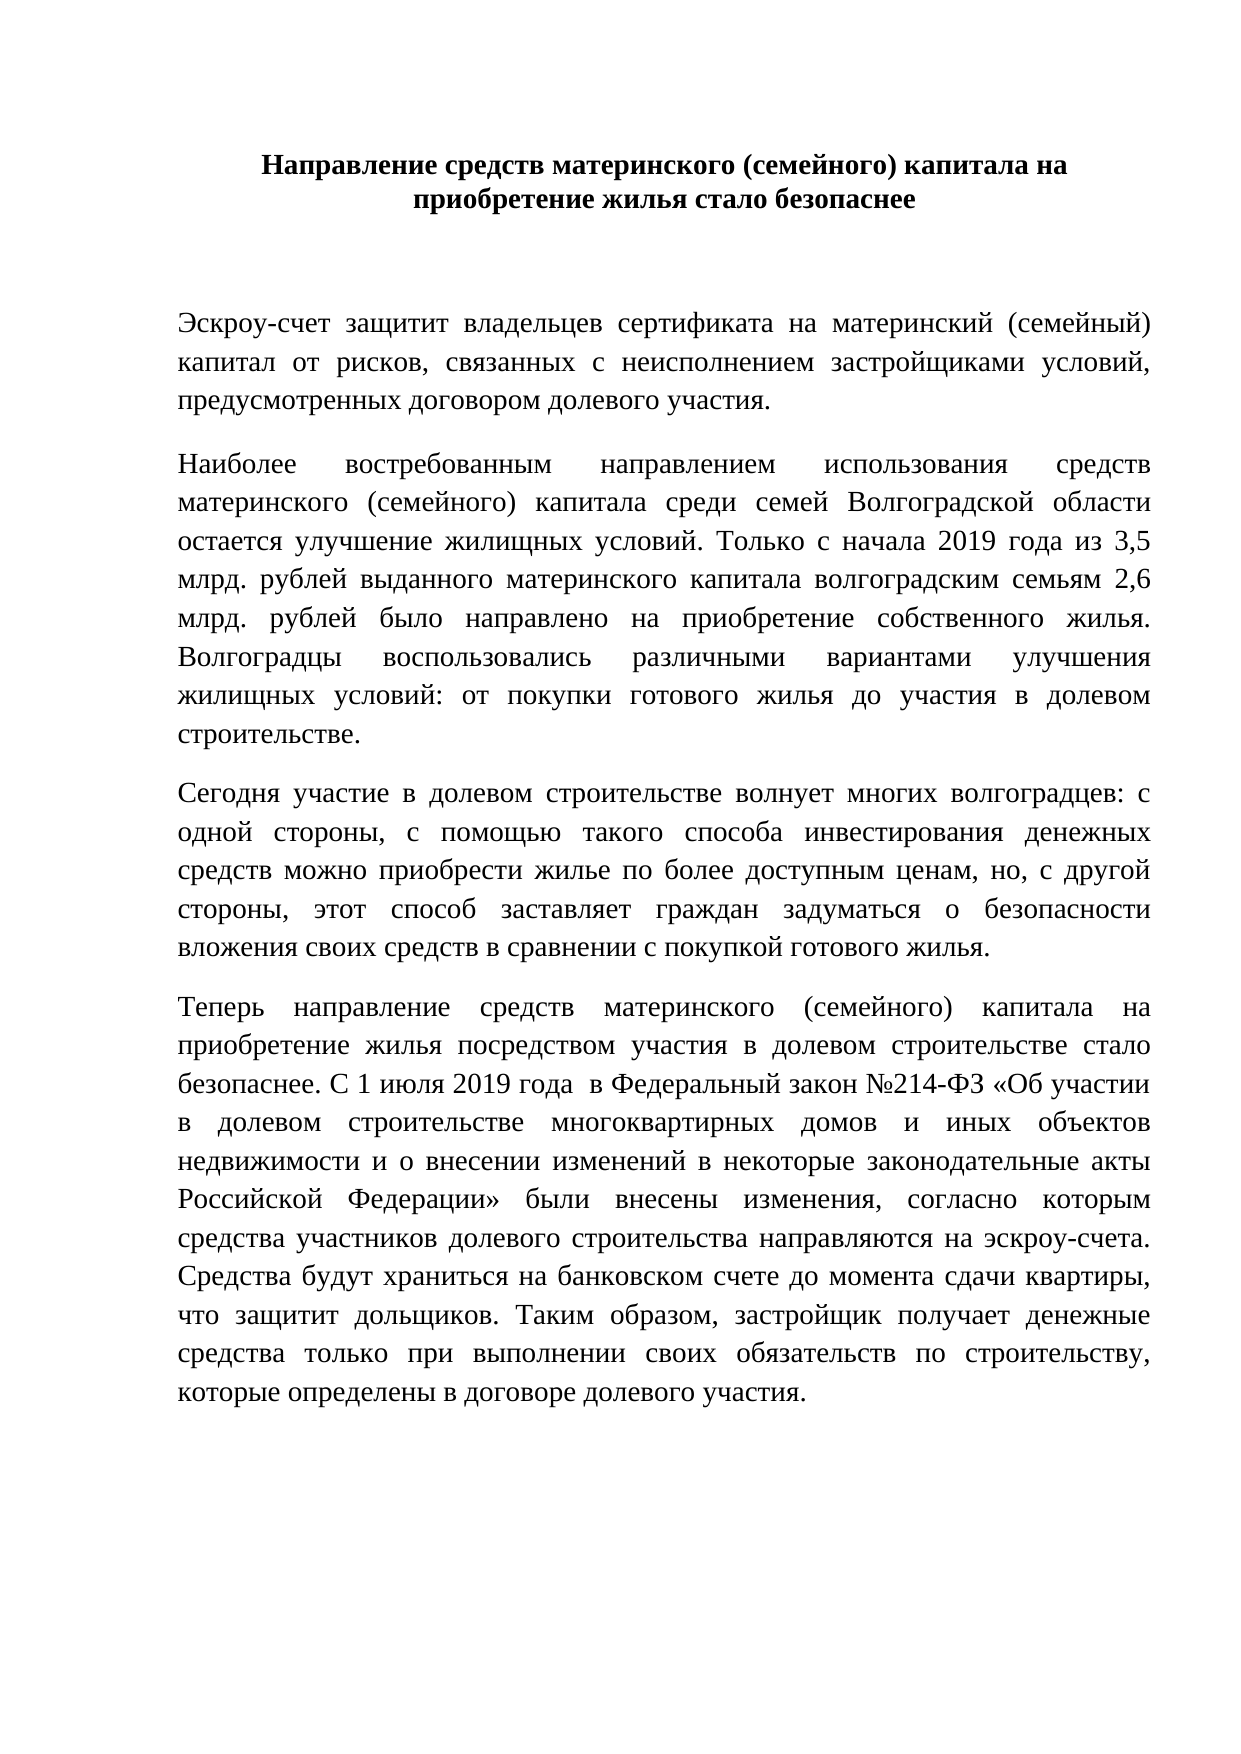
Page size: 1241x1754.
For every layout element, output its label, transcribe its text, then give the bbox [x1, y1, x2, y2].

text Сегодня участие в долевом строительстве волнует многих волгоградцев: с одной стороны, с помощью такого способа инвестирования денежных средств можно приобрести жилье по более доступным ценам, но, с другой стороны, этот способ заставляет граждан задуматься о безопасности вложения своих средств в сравнении с покупкой готового жилья. [177, 775, 1152, 963]
text Теперь направление средств материнского (семейного) капитала на приобретение жилья посредством участия в долевом строительстве стало безопаснее. С 1 июля 2019 года в Федеральный закон №214-ФЗ «Об участии в долевом строительстве многоквартирных домов и иных объектов недвижимости и о внесении изменений в некоторые законодательные акты Российской Федерации» были внесены изменения, согласно которым средства участников долевого строительства направляются на эскроу-счета. Средства будут храниться на банковском счете до момента сдачи квартиры, что защитит дольщиков. Таким образом, застройщик получает денежные средства только при выполнении своих обязательств по строительству, которые определены в договоре долевого участия. [177, 989, 1152, 1408]
text Наиболее востребованным направлением использования средств материнского (семейного) капитала среди семей Волгоградской области остается улучшение жилищных условий. Только с начала 2019 года из 3,5 млрд. рублей выданного материнского капитала волгоградским семьям 2,6 млрд. рублей было направлено на приобретение собственного жилья. Волгоградцы воспользовались различными вариантами улучшения жилищных условий: от покупки готового жилья до участия в долевом строительстве. [177, 446, 1152, 749]
text Эскроу-счет защитит владельцев сертификата на материнский (семейный) капитал от рисков, связанных с неисполнением застройщиками условий, предусмотренных договором долевого участия. [177, 305, 1152, 416]
text Направление средств материнского (семейного) капитала на приобретение жилья стало безопаснее [177, 147, 1152, 214]
